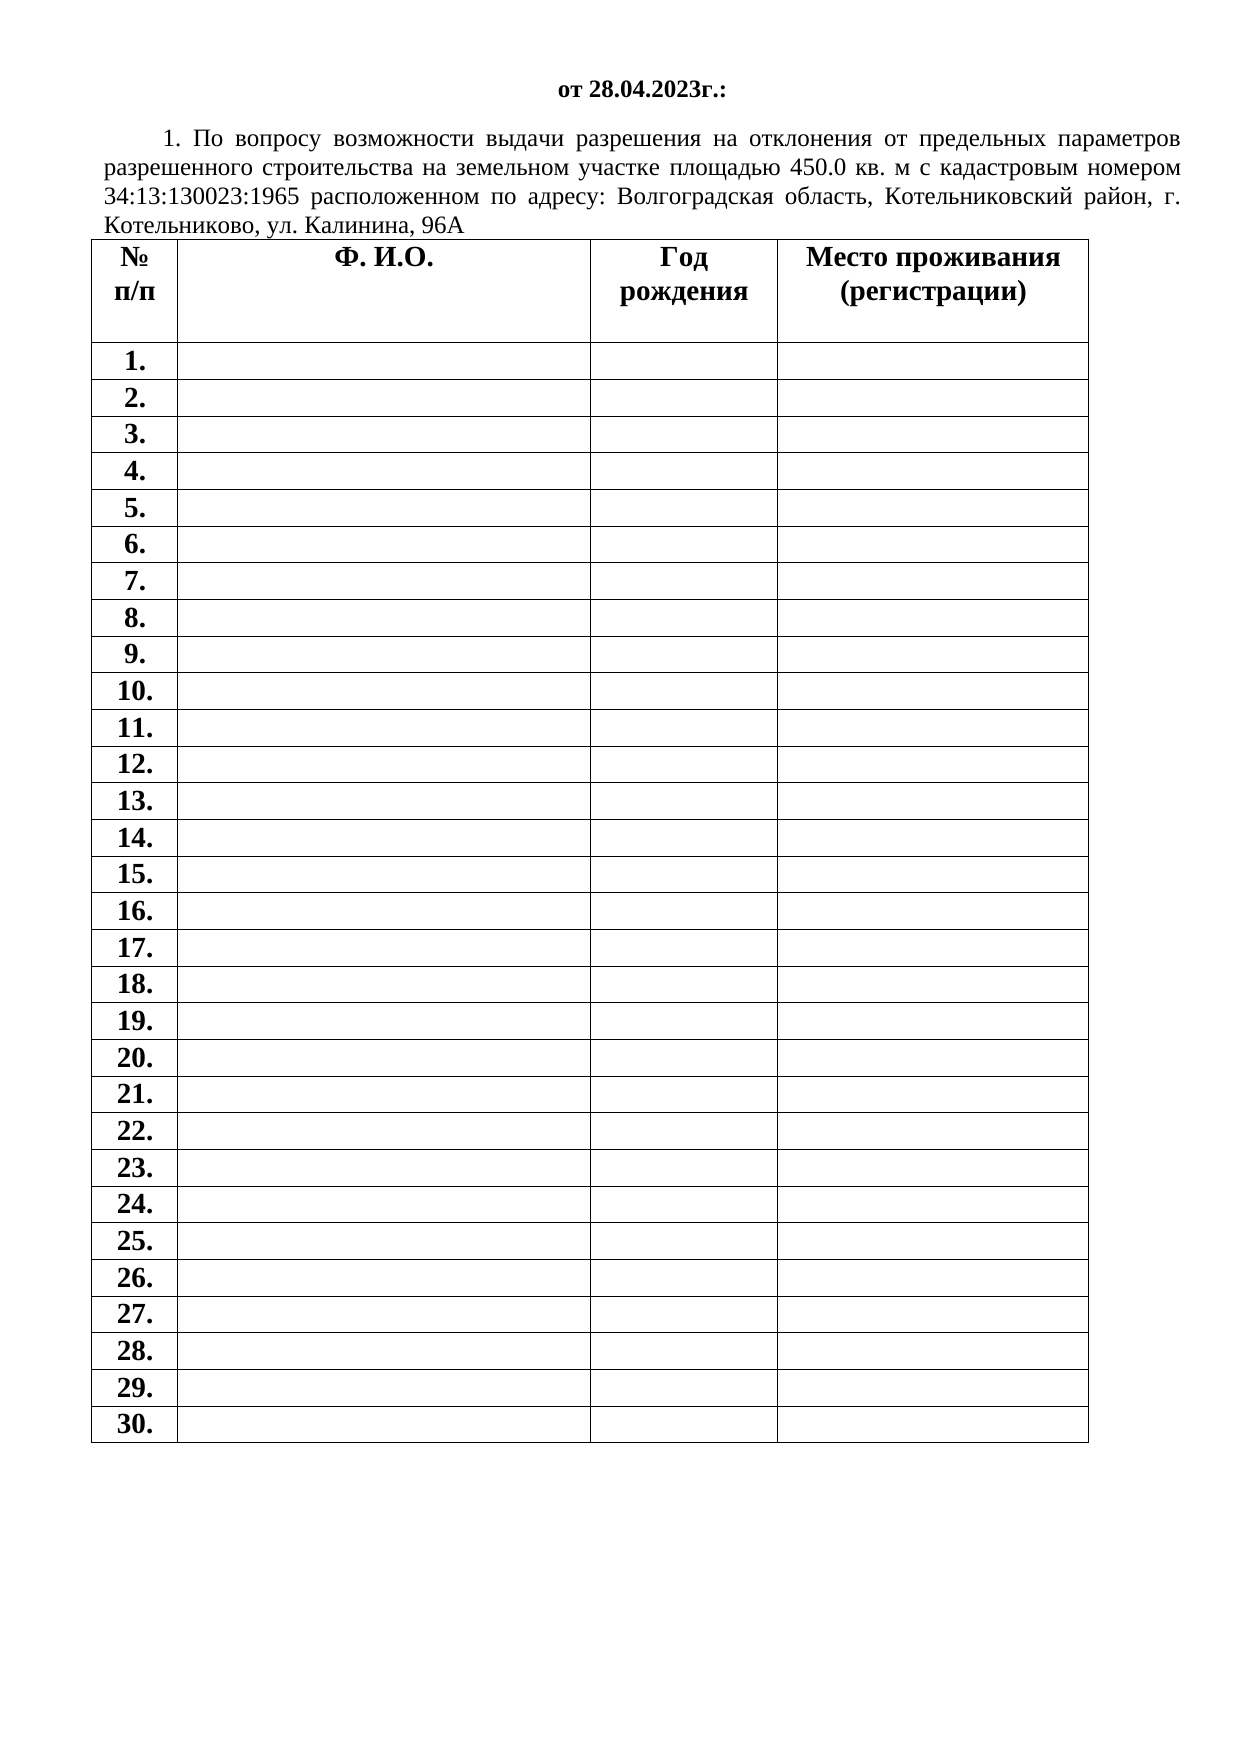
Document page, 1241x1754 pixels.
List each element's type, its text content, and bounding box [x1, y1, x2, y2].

table_cell [591, 1407, 777, 1442]
table_cell [178, 453, 590, 489]
table_cell 25. [92, 1223, 177, 1259]
table_cell [178, 1333, 590, 1369]
table_cell [178, 1260, 590, 1296]
table_cell 21. [92, 1077, 177, 1112]
table_cell [591, 1333, 777, 1369]
table_cell [178, 417, 590, 452]
table_cell 10. [92, 673, 177, 709]
table_cell [778, 1113, 1088, 1149]
table_cell [778, 563, 1088, 599]
table_cell [591, 1187, 777, 1222]
table_cell [591, 417, 777, 452]
table_cell [178, 673, 590, 709]
table_cell 14. [92, 820, 177, 856]
table_cell [778, 820, 1088, 856]
table_cell [778, 967, 1088, 1002]
table_cell [591, 930, 777, 966]
table_cell [178, 1223, 590, 1259]
table_cell [178, 1003, 590, 1039]
table_cell 16. [92, 893, 177, 929]
table_cell [778, 1333, 1088, 1369]
table_cell [178, 1113, 590, 1149]
table_cell [778, 1260, 1088, 1296]
table_cell [591, 1297, 777, 1332]
table_cell [778, 417, 1088, 452]
table_cell [591, 380, 777, 416]
table_cell [178, 1187, 590, 1222]
table_cell [591, 563, 777, 599]
table_cell 4. [92, 453, 177, 489]
text от 28.04.2023г.: [103, 74, 1181, 103]
table_cell 28. [92, 1333, 177, 1369]
table_cell [778, 1187, 1088, 1222]
table_cell [591, 1003, 777, 1039]
table_cell [778, 1407, 1088, 1442]
table_cell [178, 380, 590, 416]
table_cell 20. [92, 1040, 177, 1076]
table_cell [178, 563, 590, 599]
table_header Место проживания (регистрации) [778, 240, 1088, 342]
table_cell 1. [92, 343, 177, 379]
table_cell [591, 783, 777, 819]
table_cell [778, 1297, 1088, 1332]
table_cell 12. [92, 747, 177, 782]
table_cell [591, 1113, 777, 1149]
table_cell [178, 527, 590, 562]
table_cell [178, 600, 590, 636]
table_cell 29. [92, 1370, 177, 1406]
table_cell 19. [92, 1003, 177, 1039]
table_cell [178, 1150, 590, 1186]
table_cell [778, 747, 1088, 782]
table_cell [178, 1370, 590, 1406]
table_cell 7. [92, 563, 177, 599]
table_cell 27. [92, 1297, 177, 1332]
table_cell [178, 1297, 590, 1332]
table_cell 24. [92, 1187, 177, 1222]
table_cell [778, 1077, 1088, 1112]
table_cell [178, 820, 590, 856]
table_cell [178, 710, 590, 746]
table_cell [178, 490, 590, 526]
table_cell [591, 637, 777, 672]
table_cell [778, 490, 1088, 526]
table_cell [591, 710, 777, 746]
table_cell [778, 1370, 1088, 1406]
table_cell [178, 1407, 590, 1442]
table_cell [778, 673, 1088, 709]
table_cell [778, 453, 1088, 489]
table_cell 9. [92, 637, 177, 672]
table_cell [178, 893, 590, 929]
table_cell 13. [92, 783, 177, 819]
table_cell [778, 343, 1088, 379]
table_cell 8. [92, 600, 177, 636]
table_cell 17. [92, 930, 177, 966]
table_cell [591, 343, 777, 379]
table_cell [178, 967, 590, 1002]
table_cell [591, 490, 777, 526]
table_cell 11. [92, 710, 177, 746]
table_cell [778, 1003, 1088, 1039]
table_cell [778, 1040, 1088, 1076]
table_header № п/п [92, 240, 177, 342]
table_cell [178, 1040, 590, 1076]
table_cell [778, 637, 1088, 672]
table_cell 26. [92, 1260, 177, 1296]
table_cell [178, 637, 590, 672]
table_header Год рождения [591, 240, 777, 342]
table_cell [591, 527, 777, 562]
table_cell [778, 930, 1088, 966]
table_cell 22. [92, 1113, 177, 1149]
table_cell 23. [92, 1150, 177, 1186]
table_header Ф. И.О. [178, 240, 590, 342]
table_cell [591, 747, 777, 782]
table_cell [778, 380, 1088, 416]
table_cell [778, 710, 1088, 746]
table_cell [591, 1223, 777, 1259]
table_cell [591, 857, 777, 892]
table_cell 3. [92, 417, 177, 452]
table_cell [178, 857, 590, 892]
table_cell [591, 1077, 777, 1112]
table_cell [591, 1260, 777, 1296]
table_cell [591, 1370, 777, 1406]
table_cell [778, 600, 1088, 636]
table_cell 18. [92, 967, 177, 1002]
table_cell [591, 453, 777, 489]
table_cell [178, 1077, 590, 1112]
table_cell [178, 783, 590, 819]
table_cell [178, 747, 590, 782]
table_cell [591, 673, 777, 709]
table_cell [591, 1040, 777, 1076]
table_cell 30. [92, 1407, 177, 1442]
table_cell [591, 967, 777, 1002]
table_cell [591, 1150, 777, 1186]
table_cell 15. [92, 857, 177, 892]
table_cell [778, 1150, 1088, 1186]
table_cell [591, 893, 777, 929]
table_cell 6. [92, 527, 177, 562]
table_cell [178, 930, 590, 966]
table_cell [778, 893, 1088, 929]
table_cell 2. [92, 380, 177, 416]
table_cell 5. [92, 490, 177, 526]
table_cell [178, 343, 590, 379]
table_cell [591, 600, 777, 636]
text 1. По вопросу возможности выдачи разрешения на отклонения от предельных параметров разрешенного строительства на земельном участке площадью 450.0 кв. м с кадастровым номером 34:13:130023:1965 расположенном по адресу: Волгоградская область, Котельниковский район, г. Котельниково, ул. Калинина, 96А [103, 123, 1181, 238]
table_cell [591, 820, 777, 856]
table_cell [778, 1223, 1088, 1259]
table_cell [778, 527, 1088, 562]
table_cell [778, 783, 1088, 819]
table_cell [778, 857, 1088, 892]
